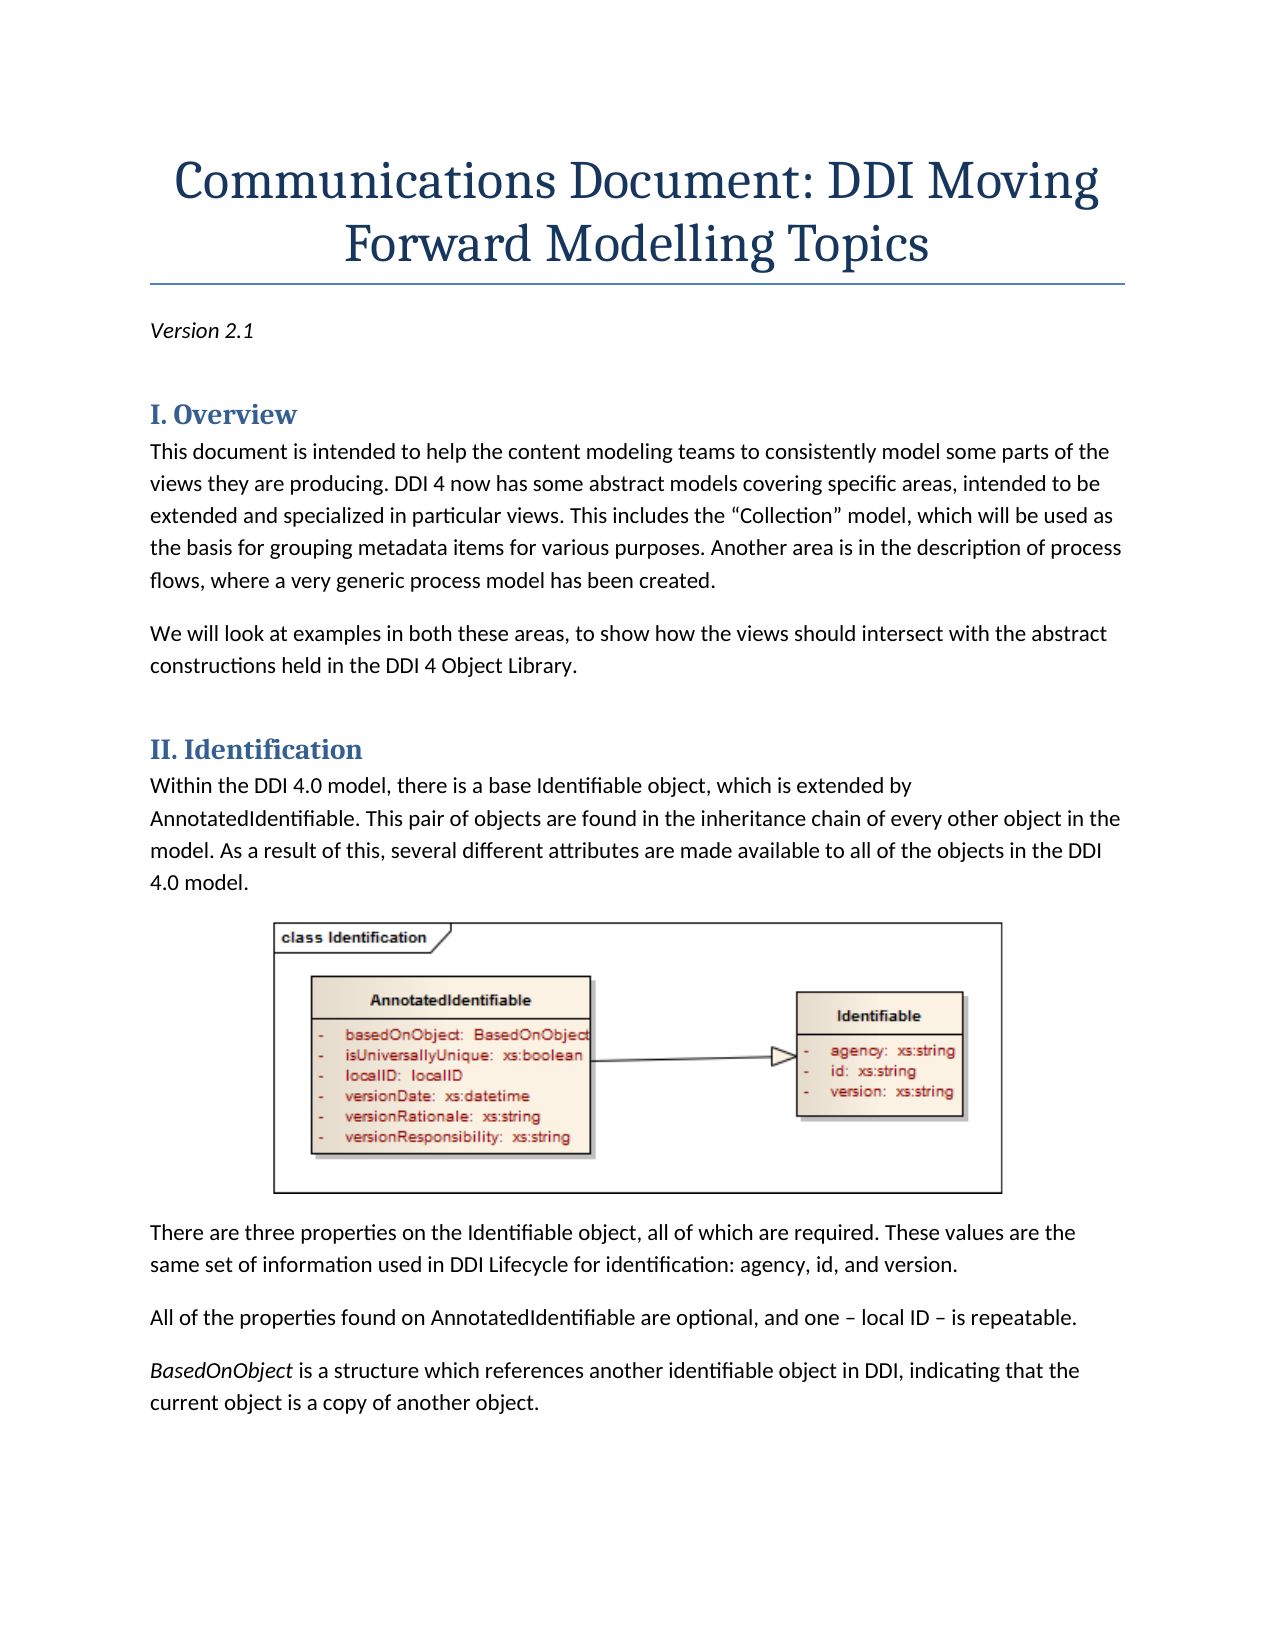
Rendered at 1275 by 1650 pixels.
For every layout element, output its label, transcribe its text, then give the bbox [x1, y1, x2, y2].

subtitle II. Identification [150, 733, 1125, 767]
text There are three properties on the Identifiable object, all of which are required. These values are the same set of information used in DDI Lifecycle for identification: agency, id, and version. [150, 1218, 1125, 1278]
subtitle I. Overview [150, 398, 1125, 432]
text This document is intended to help the content modeling teams to consistently model some parts of the views they are producing. DDI 4 now has some abstract models covering specific areas, intended to be extended and specialized in particular views. This includes the “Collection” model, which will be used as the basis for grouping metadata items for various purposes. Another area is in the description of process flows, where a very generic process model has been created. [150, 437, 1125, 594]
title Communications Document: DDI Moving Forward Modelling Topics [150, 150, 1125, 283]
picture [272, 921, 1003, 1194]
text We will look at examples in both these areas, to show how the views should intersect with the abstract constructions held in the DDI 4 Object Library. [150, 619, 1125, 679]
text BasedOnObject is a structure which references another identifiable object in DDI, indicating that the current object is a copy of another object. [150, 1356, 1125, 1417]
text All of the properties found on AnnotatedIdentifiable are optional, and one – local ID – is repeatable. [150, 1303, 1125, 1331]
text Within the DDI 4.0 model, there is a base Identifiable object, which is extended by AnnotatedIdentifiable. This pair of objects are found in the inheritance chain of every other object in the model. As a result of this, several different attributes are made available to all of the objects in the DDI 4.0 model. [150, 772, 1125, 896]
text Version 2.1 [150, 316, 1125, 344]
